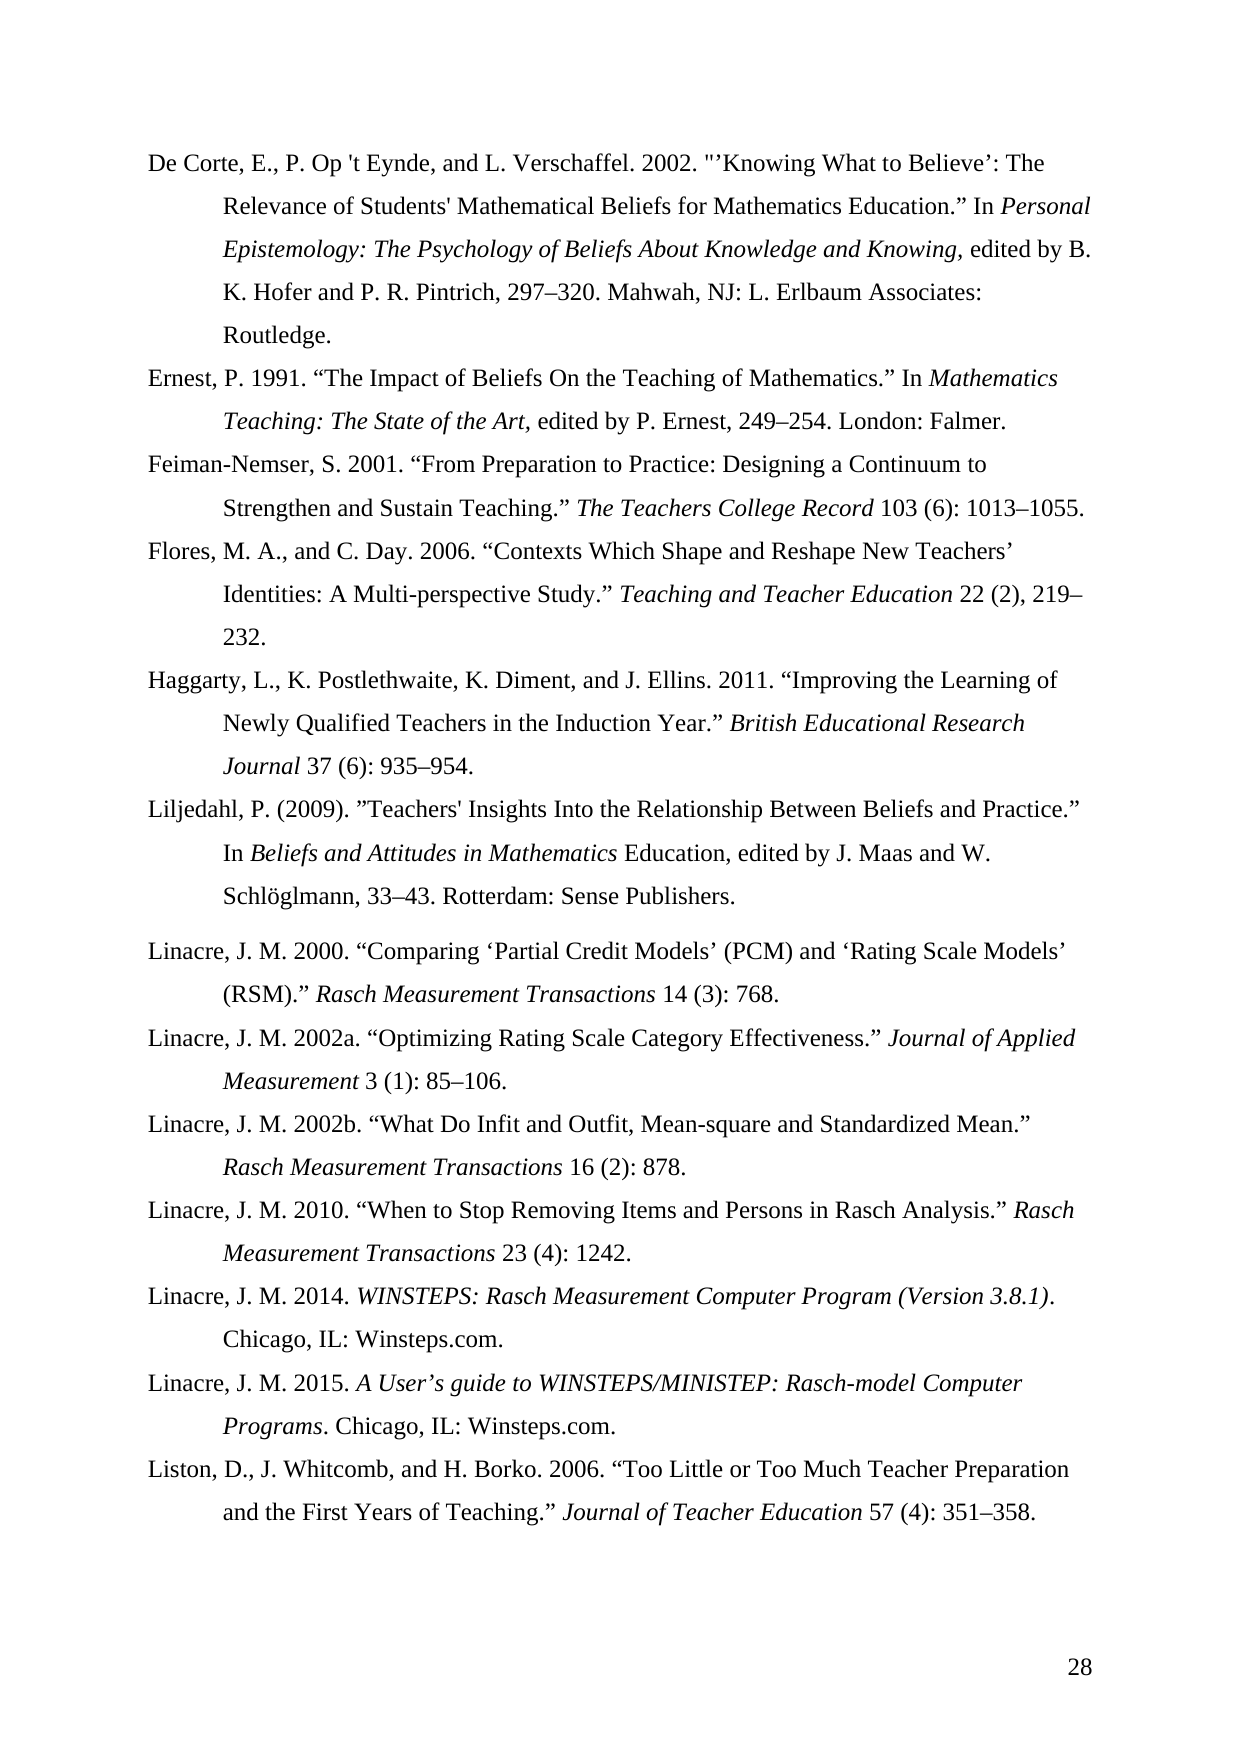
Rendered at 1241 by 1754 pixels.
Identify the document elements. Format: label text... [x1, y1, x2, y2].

text Linacre, J. M. 2002a. “Optimizing Rating Scale Category Effectiveness.” Journal of Applied Measurement 3 (1): 85–106. [148, 1023, 1093, 1094]
text Feiman-Nemser, S. 2001. “From Preparation to Practice: Designing a Continuum to Strengthen and Sustain Teaching.” The Teachers College Record 103 (6): 1013–1055. [148, 449, 1093, 521]
text Flores, M. A., and C. Day. 2006. “Contexts Which Shape and Reshape New Teachers’ Identities: A Multi-perspective Study.” Teaching and Teacher Education 22 (2), 219–232. [148, 536, 1093, 651]
text Ernest, P. 1991. “The Impact of Beliefs On the Teaching of Mathematics.” In Mathematics Teaching: The State of the Art, edited by P. Ernest, 249–254. London: Falmer. [148, 363, 1093, 435]
text Linacre, J. M. 2014. WINSTEPS: Rasch Measurement Computer Program (Version 3.8.1). Chicago, IL: Winsteps.com. [148, 1281, 1093, 1353]
text Linacre, J. M. 2010. “When to Stop Removing Items and Persons in Rasch Analysis.” Rasch Measurement Transactions 23 (4): 1242. [148, 1195, 1093, 1267]
text Haggarty, L., K. Postlethwaite, K. Diment, and J. Ellins. 2011. “Improving the Learning of Newly Qualified Teachers in the Induction Year.” British Educational Research Journal 37 (6): 935–954. [148, 665, 1093, 780]
text Linacre, J. M. 2000. “Comparing ‘Partial Credit Models’ (PCM) and ‘Rating Scale Models’ (RSM).” Rasch Measurement Transactions 14 (3): 768. [148, 936, 1093, 1008]
text Linacre, J. M. 2015. A User’s guide to WINSTEPS/MINISTEP: Rasch-model Computer Programs. Chicago, IL: Winsteps.com. [148, 1368, 1093, 1439]
text Liljedahl, P. (2009). ”Teachers' Insights Into the Relationship Between Beliefs and Practice.” In Beliefs and Attitudes in Mathematics Education, edited by J. Maas and W. Schlöglmann, 33–43. Rotterdam: Sense Publishers. [148, 794, 1093, 909]
text Liston, D., J. Whitcomb, and H. Borko. 2006. “Too Little or Too Much Teacher Preparation and the First Years of Teaching.” Journal of Teacher Education 57 (4): 351–358. [148, 1454, 1093, 1526]
text Linacre, J. M. 2002b. “What Do Infit and Outfit, Mean-square and Standardized Mean.” Rasch Measurement Transactions 16 (2): 878. [148, 1109, 1093, 1181]
text De Corte, E., P. Op 't Eynde, and L. Verschaffel. 2002. "’Knowing What to Believe’: The Relevance of Students' Mathematical Beliefs for Mathematics Education.” In Personal Epistemology: The Psychology of Beliefs About Knowledge and Knowing, edited by B. K. Hofer and P. R. Pintrich, 297–320. Mahwah, NJ: L. Erlbaum Associates: Routledge. [148, 148, 1093, 349]
